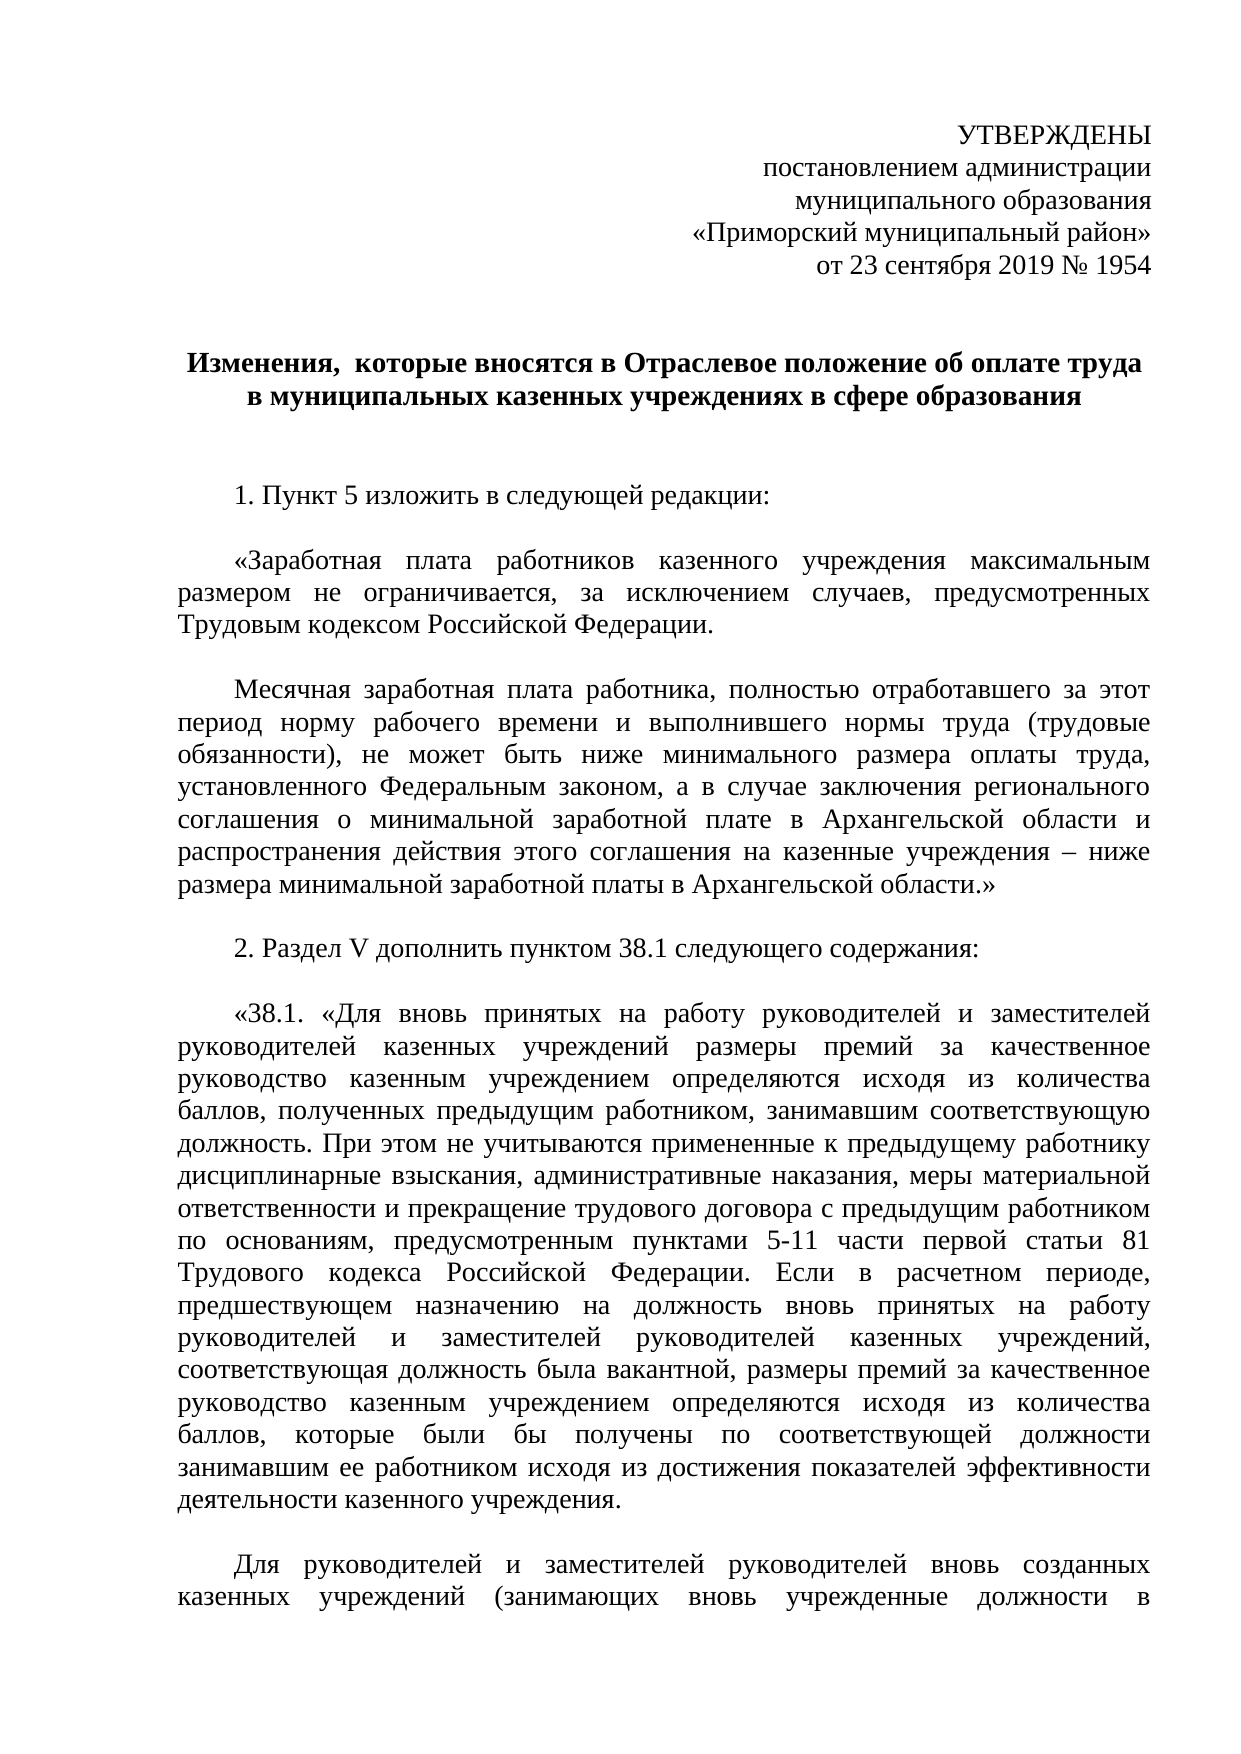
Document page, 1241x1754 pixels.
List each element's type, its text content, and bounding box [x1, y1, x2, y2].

text УТВЕРЖДЕНЫ [177, 118, 1152, 151]
text муниципального образования [177, 183, 1152, 215]
text Месячная заработная плата работника, полностью отработавшего за этот период норму рабочего времени и выполнившего нормы труда (трудовые обязанности), не может быть ниже минимального размера оплаты труда, установленного Федеральным законом, а в случае заключения регионального соглашения о минимальной заработной плате в Архангельской области и распространения действия этого соглашения на казенные учреждения – ниже размера минимальной заработной платы в Архангельской области.» [177, 672, 1152, 899]
text «Заработная плата работников казенного учреждения максимальным размером не ограничивается, за исключением случаев, предусмотренных Трудовым кодексом Российской Федерации. [177, 543, 1152, 640]
text Изменения, которые вносятся в Отраслевое положение об оплате труда в муниципальных казенных учреждениях в сфере образования [177, 345, 1152, 412]
text от 23 сентября 2019 № 1954 [177, 248, 1152, 280]
text 2. Раздел V дополнить пунктом 38.1 следующего содержания: [177, 931, 1152, 964]
text «Приморский муниципальный район» [177, 215, 1152, 248]
text постановлением администрации [177, 151, 1152, 183]
text «38.1. «Для вновь принятых на работу руководителей и заместителей руководителей казенных учреждений размеры премий за качественное руководство казенным учреждением определяются исходя из количества баллов, полученных предыдущим работником, занимавшим соответствующую должность. При этом не учитываются примененные к предыдущему работнику дисциплинарные взыскания, административные наказания, меры материальной ответственности и прекращение трудового договора с предыдущим работником по основаниям, предусмотренным пунктами 5-11 части первой статьи 81 Трудового кодекса Российской Федерации. Если в расчетном периоде, предшествующем назначению на должность вновь принятых на работу руководителей и заместителей руководителей казенных учреждений, соответствующая должность была вакантной, размеры премий за качественное руководство казенным учреждением определяются исходя из количества баллов, которые были бы получены по соответствующей должности занимавшим ее работником исходя из достижения показателей эффективности деятельности казенного учреждения. [177, 996, 1152, 1514]
text 1. Пункт 5 изложить в следующей редакции: [177, 478, 1152, 510]
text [177, 1547, 1152, 1612]
